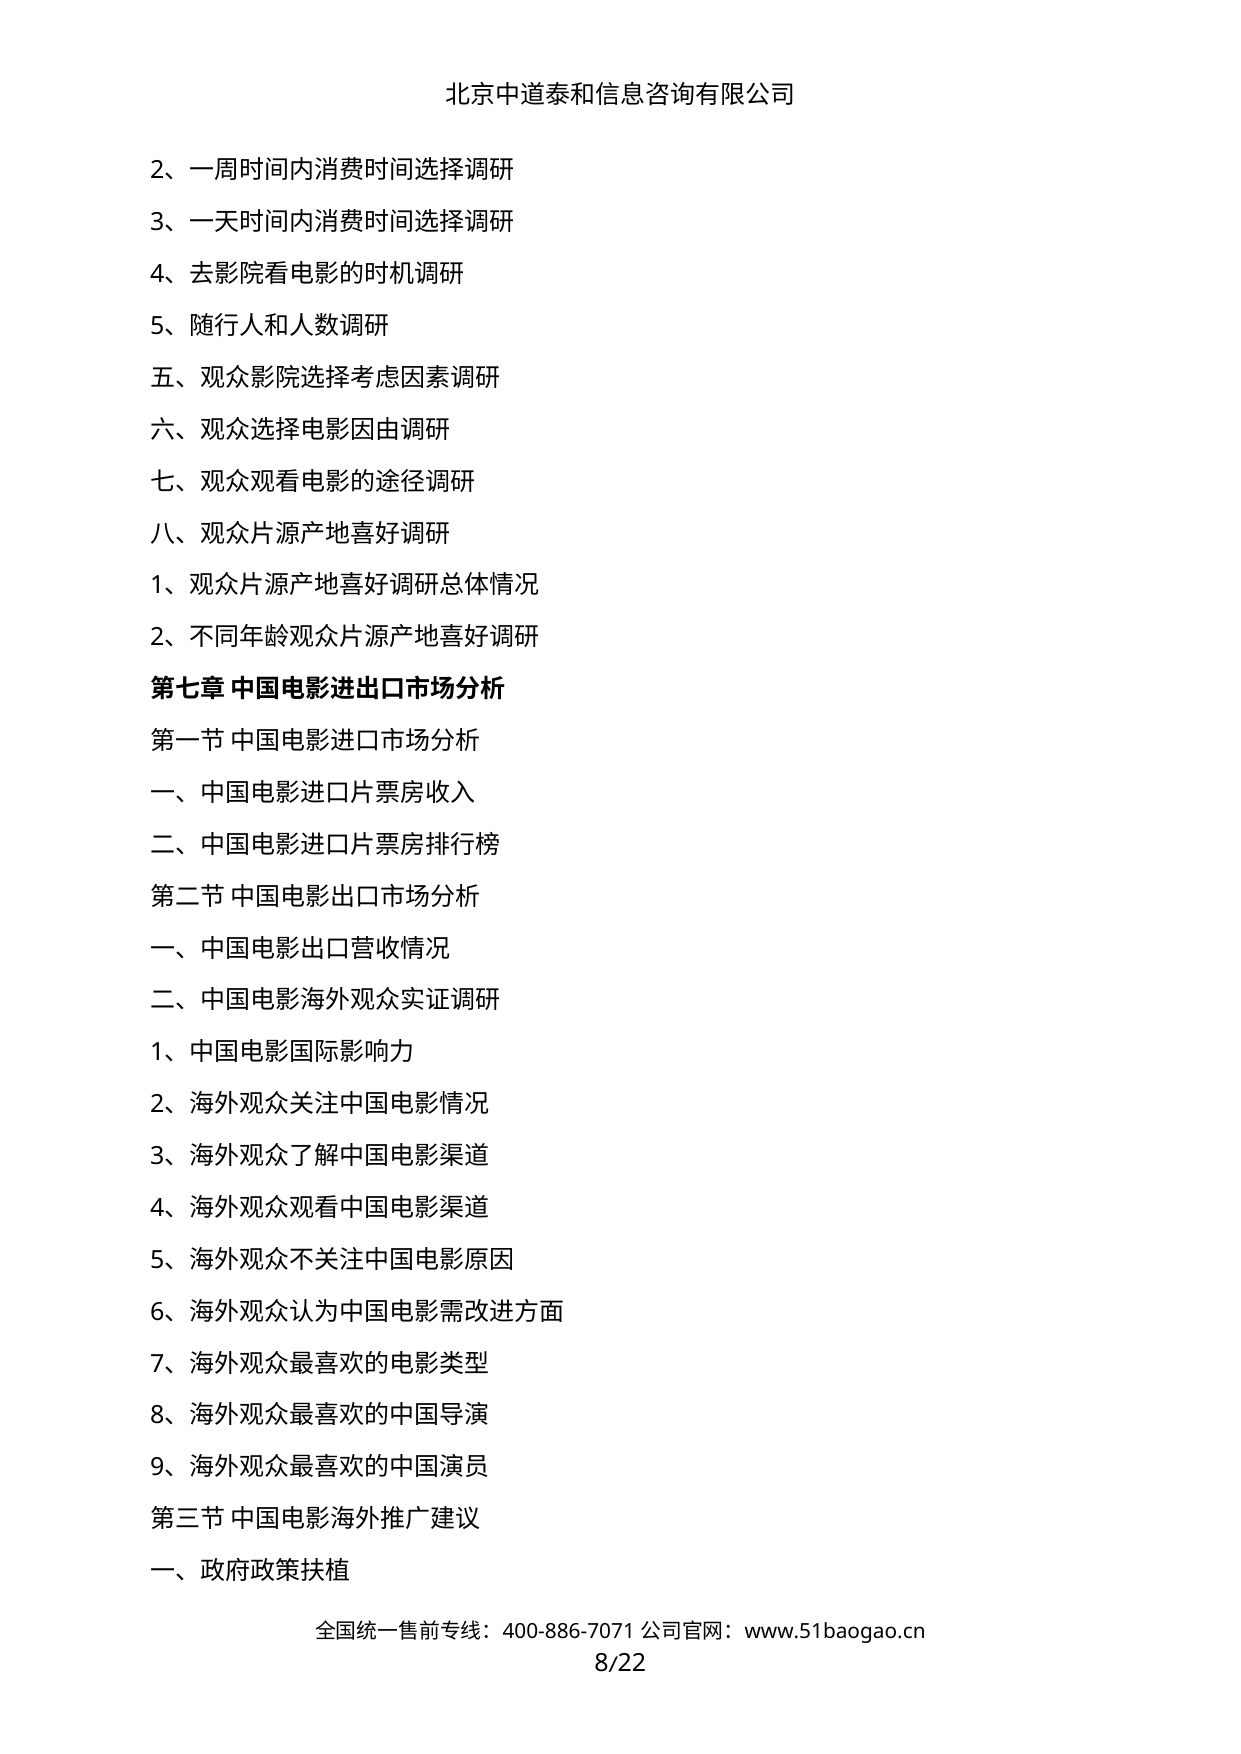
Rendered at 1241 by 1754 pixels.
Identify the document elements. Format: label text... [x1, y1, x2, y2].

text 3、海外观众了解中国电影渠道 [150, 1136, 1090, 1172]
text 2、一周时间内消费时间选择调研 [150, 150, 1090, 186]
text 二、中国电影进口片票房排行榜 [150, 824, 1090, 861]
text 4、去影院看电影的时机调研 [150, 254, 1090, 290]
text 7、海外观众最喜欢的电影类型 [150, 1343, 1090, 1379]
text 2、不同年龄观众片源产地喜好调研 [150, 617, 1090, 653]
text 第一节 中国电影进口市场分析 [150, 721, 1090, 757]
text 5、海外观众不关注中国电影原因 [150, 1239, 1090, 1276]
text 一、中国电影出口营收情况 [150, 928, 1090, 964]
text 3、一天时间内消费时间选择调研 [150, 202, 1090, 238]
text 6、海外观众认为中国电影需改进方面 [150, 1291, 1090, 1327]
text 二、中国电影海外观众实证调研 [150, 980, 1090, 1016]
text 第二节 中国电影出口市场分析 [150, 876, 1090, 912]
text 一、中国电影进口片票房收入 [150, 772, 1090, 809]
text 9、海外观众最喜欢的中国演员 [150, 1447, 1090, 1483]
text 1、观众片源产地喜好调研总体情况 [150, 565, 1090, 601]
text 第七章 中国电影进出口市场分析 [150, 669, 1090, 705]
text 七、观众观看电影的途径调研 [150, 461, 1090, 497]
text 第三节 中国电影海外推广建议 [150, 1499, 1090, 1535]
text 一、政府政策扶植 [150, 1551, 1090, 1587]
text 2、海外观众关注中国电影情况 [150, 1084, 1090, 1120]
text 5、随行人和人数调研 [150, 306, 1090, 342]
text 8、海外观众最喜欢的中国导演 [150, 1395, 1090, 1431]
text 五、观众影院选择考虑因素调研 [150, 357, 1090, 394]
text 4、海外观众观看中国电影渠道 [150, 1187, 1090, 1224]
text 1、中国电影国际影响力 [150, 1032, 1090, 1068]
text 八、观众片源产地喜好调研 [150, 513, 1090, 549]
text 六、观众选择电影因由调研 [150, 409, 1090, 446]
